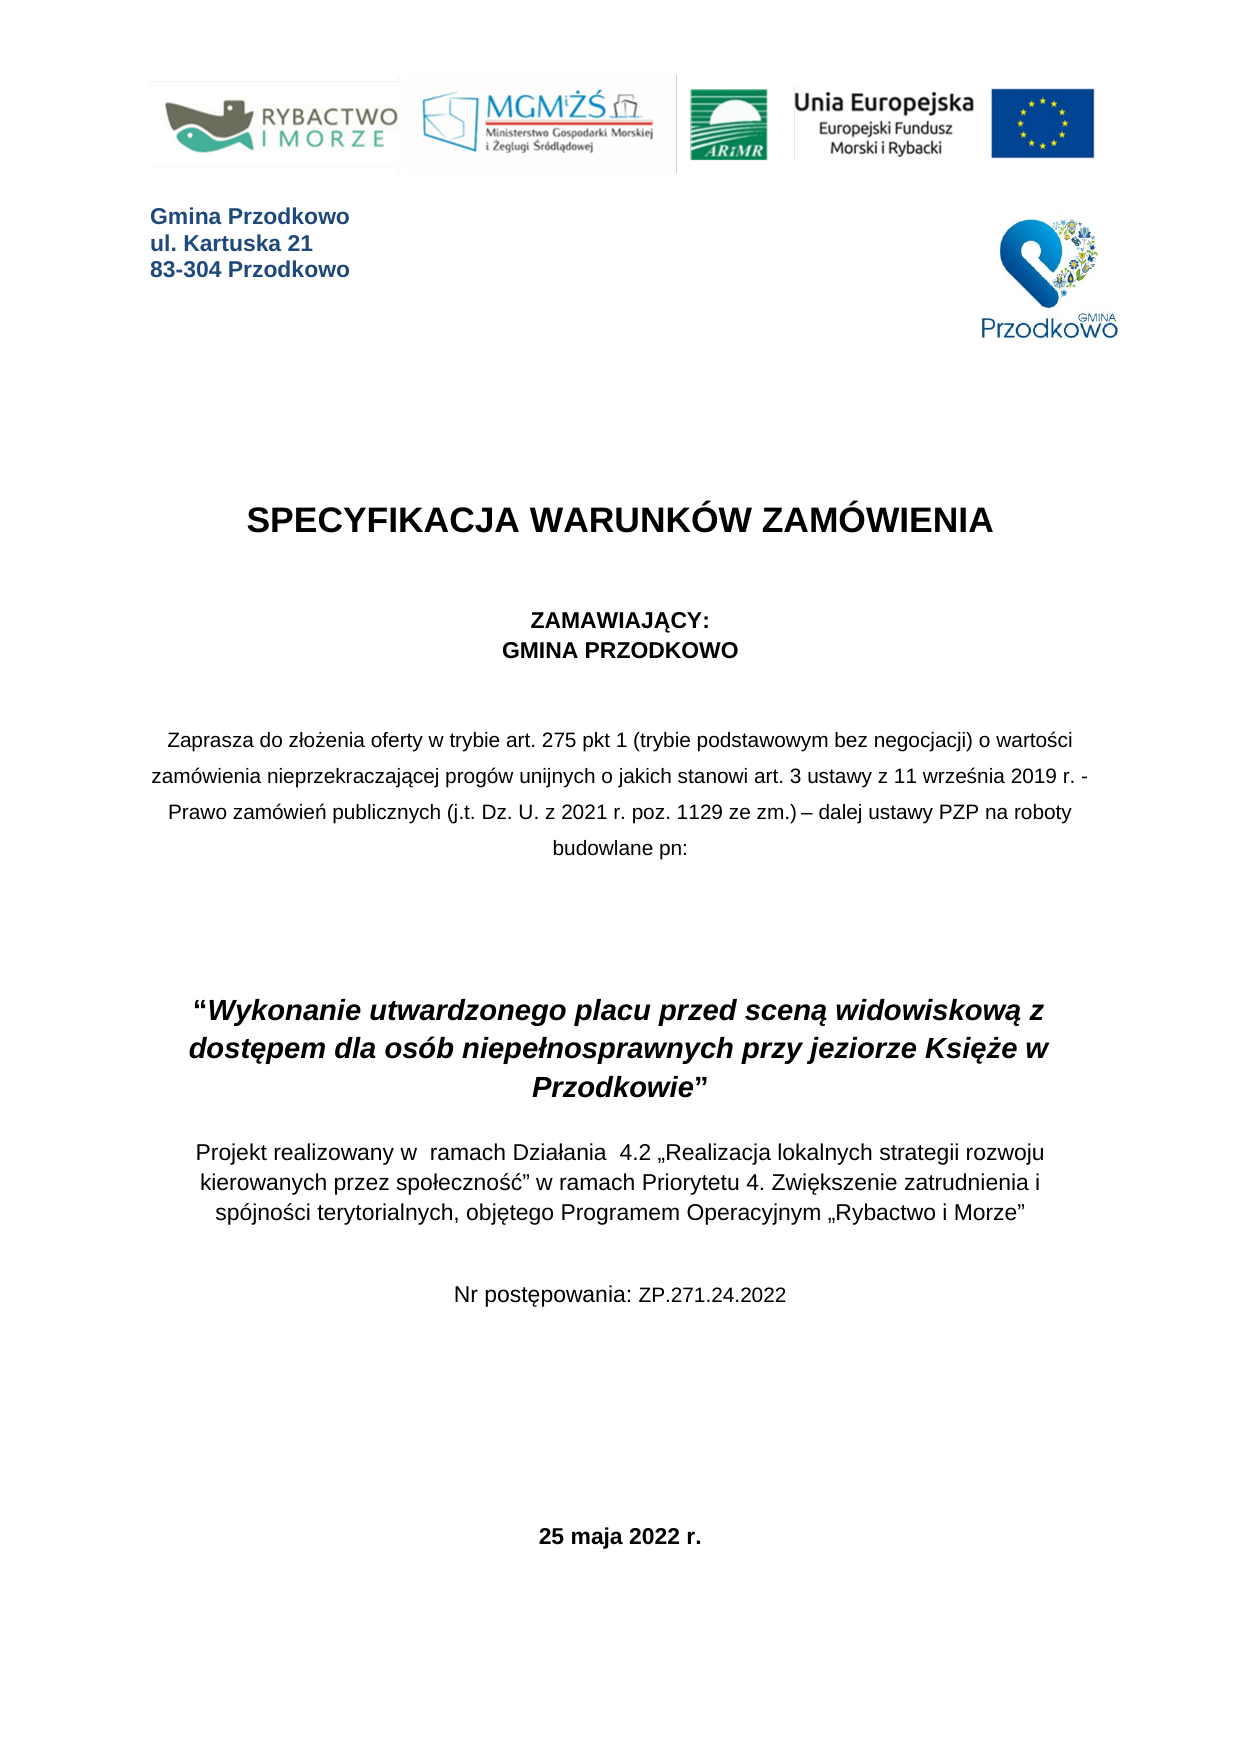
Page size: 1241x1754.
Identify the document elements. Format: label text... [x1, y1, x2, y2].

text “Wykonanie utwardzonego placu przed sceną widowiskową z dostępem dla osób niepełnosprawnych przy jeziorze Księże w Przodkowie” [150, 993, 1090, 1103]
text SPECYFIKACJA WARUNKÓW ZAMÓWIENIA [150, 499, 1090, 540]
text 25 maja 2022 r. [150, 1523, 1090, 1549]
text Projekt realizowany w ramach Działania 4.2 „Realizacja lokalnych strategii rozwoju kierowanych przez społeczność” w ramach Priorytetu 4. Zwiększenie zatrudnienia i spójności terytorialnych, objętego Programem Operacyjnym „Rybactwo i Morze” [150, 1138, 1090, 1225]
text ZAMAWIAJĄCY: [150, 607, 1090, 633]
text Gmina Przodkowo [150, 203, 935, 229]
picture [935, 198, 1167, 351]
text ul. Kartuska 21 [150, 229, 935, 256]
picture [150, 75, 1096, 173]
text GMINA PRZODKOWO [150, 637, 1090, 663]
text Zaprasza do złożenia oferty w trybie art. 275 pkt 1 (trybie podstawowym bez negocjacji) o wartości zamówienia nieprzekraczającej progów unijnych o jakich stanowi art. 3 ustawy z 11 września 2019 r. - Prawo zamówień publicznych (j.t. Dz. U. z 2021 r. poz. 1129 ze zm.) – dalej ustawy PZP na roboty budowlane pn: [150, 728, 1090, 860]
text 83-304 Przodkowo [150, 256, 935, 282]
text Nr postępowania: ZP.271.24.2022 [150, 1281, 1090, 1308]
